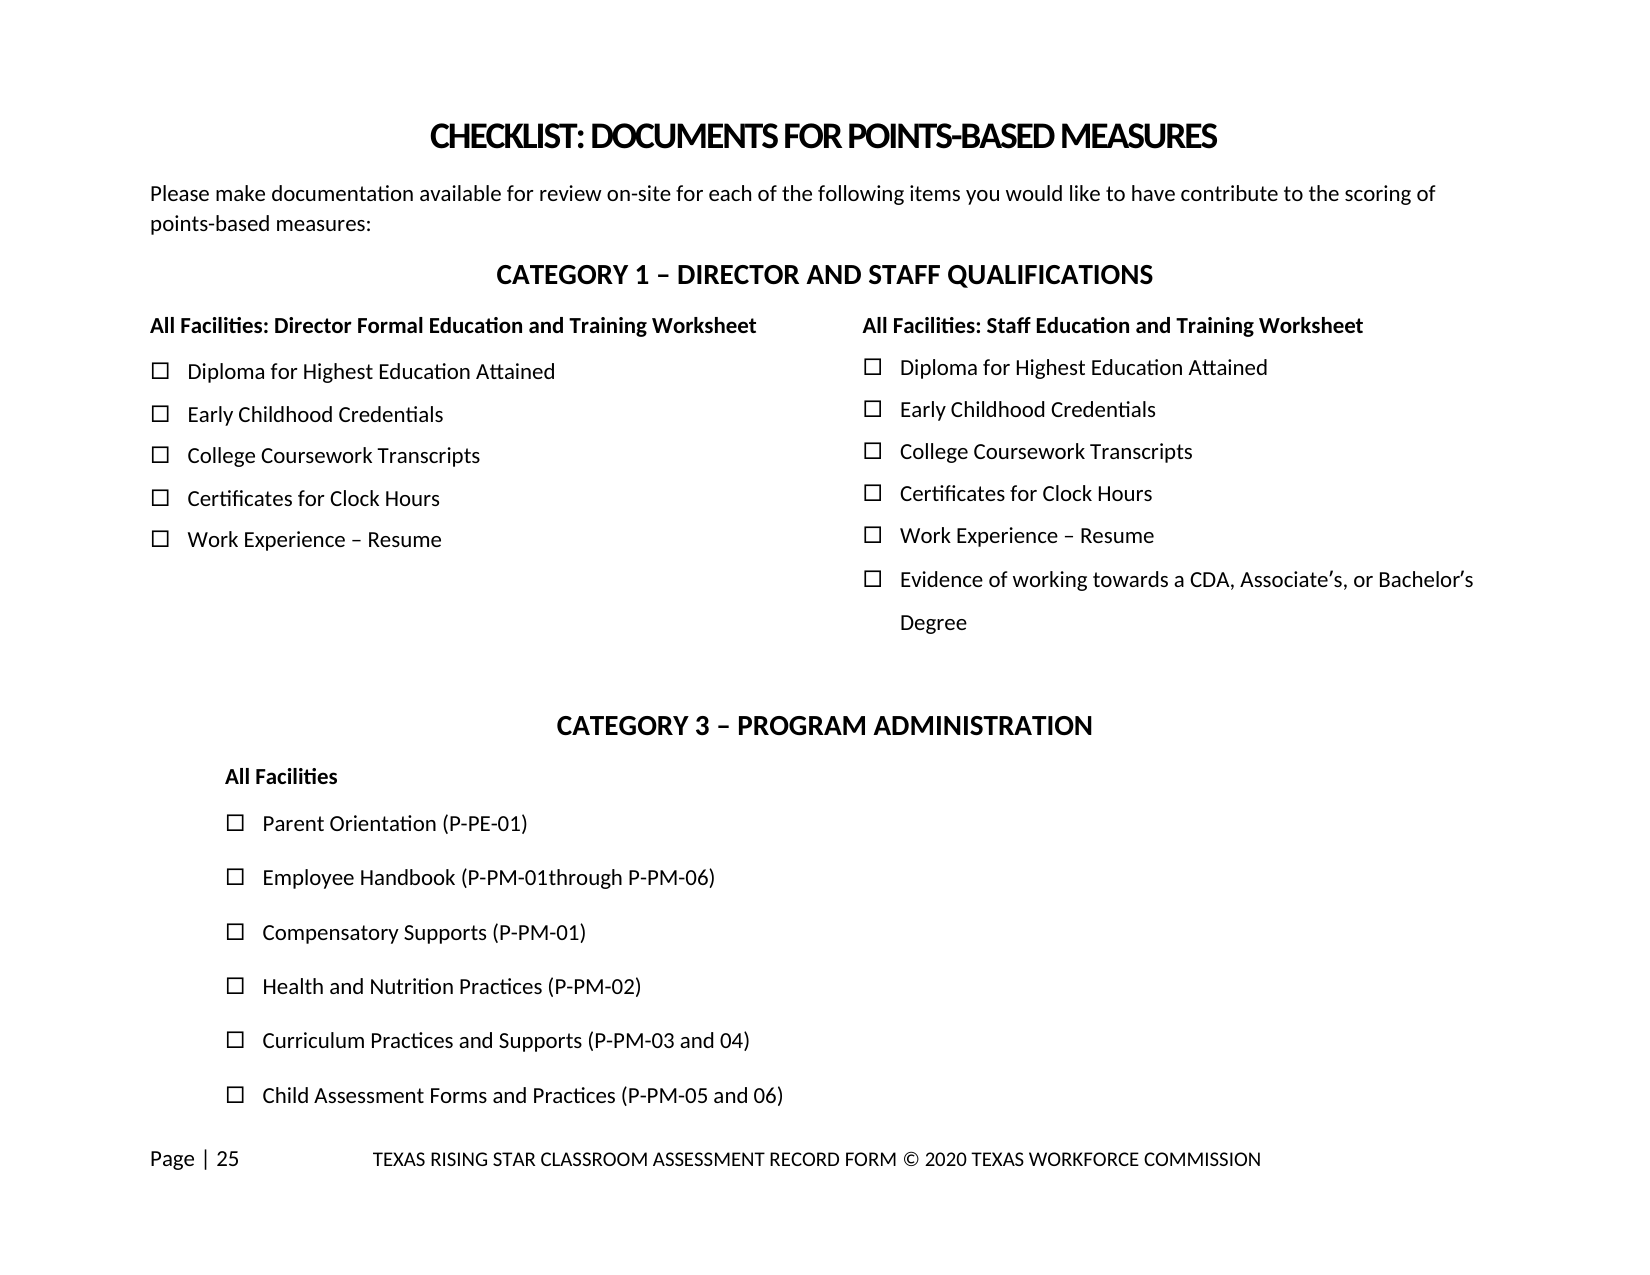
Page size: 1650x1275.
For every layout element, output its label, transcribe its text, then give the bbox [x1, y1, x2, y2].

list Parent Orientation (P-PE-01) [225, 809, 1500, 837]
list Certificates for Clock Hours [150, 484, 787, 512]
list Evidence of working towards a CDA, Associate’s, or Bachelor’s Degree [862, 563, 1500, 636]
list Early Childhood Credentials [150, 400, 787, 428]
list Child Assessment Forms and Practices (P-PM-05 and 06) [225, 1081, 1500, 1109]
text Please make documentation available for review on-site for each of the following items you would like to have contribute to the scoring of points-based measures: [150, 179, 1500, 237]
list Early Childhood Credentials [862, 395, 1500, 423]
list Employee Handbook (P-PM-01through P-PM-06) [225, 863, 1500, 891]
text CATEGORY 1 – DIRECTOR AND STAFF QUALIFICATIONS [150, 256, 1500, 291]
list Compensatory Supports (P-PM-01) [225, 918, 1500, 946]
text All Facilities: Director Formal Education and Training Worksheet [150, 311, 787, 339]
text CATEGORY 3 – PROGRAM ADMINISTRATION [150, 707, 1500, 742]
list Diploma for Highest Education Attained [150, 358, 787, 386]
list Work Experience – Resume [862, 521, 1500, 549]
text CHECKLIST: DOCUMENTS FOR POINTS-BASED MEASURES [150, 112, 1500, 158]
list College Coursework Transcripts [862, 437, 1500, 465]
list Health and Nutrition Practices (P-PM-02) [225, 972, 1500, 1000]
text All Facilities [225, 762, 1500, 790]
list Diploma for Highest Education Attained [862, 353, 1500, 381]
list College Coursework Transcripts [150, 442, 787, 470]
list Certificates for Clock Hours [862, 479, 1500, 507]
list Work Experience – Resume [150, 526, 787, 554]
list All Facilities: Staff Education and Training Worksheet [862, 311, 1500, 339]
list Curriculum Practices and Supports (P-PM-03 and 04) [225, 1027, 1500, 1054]
